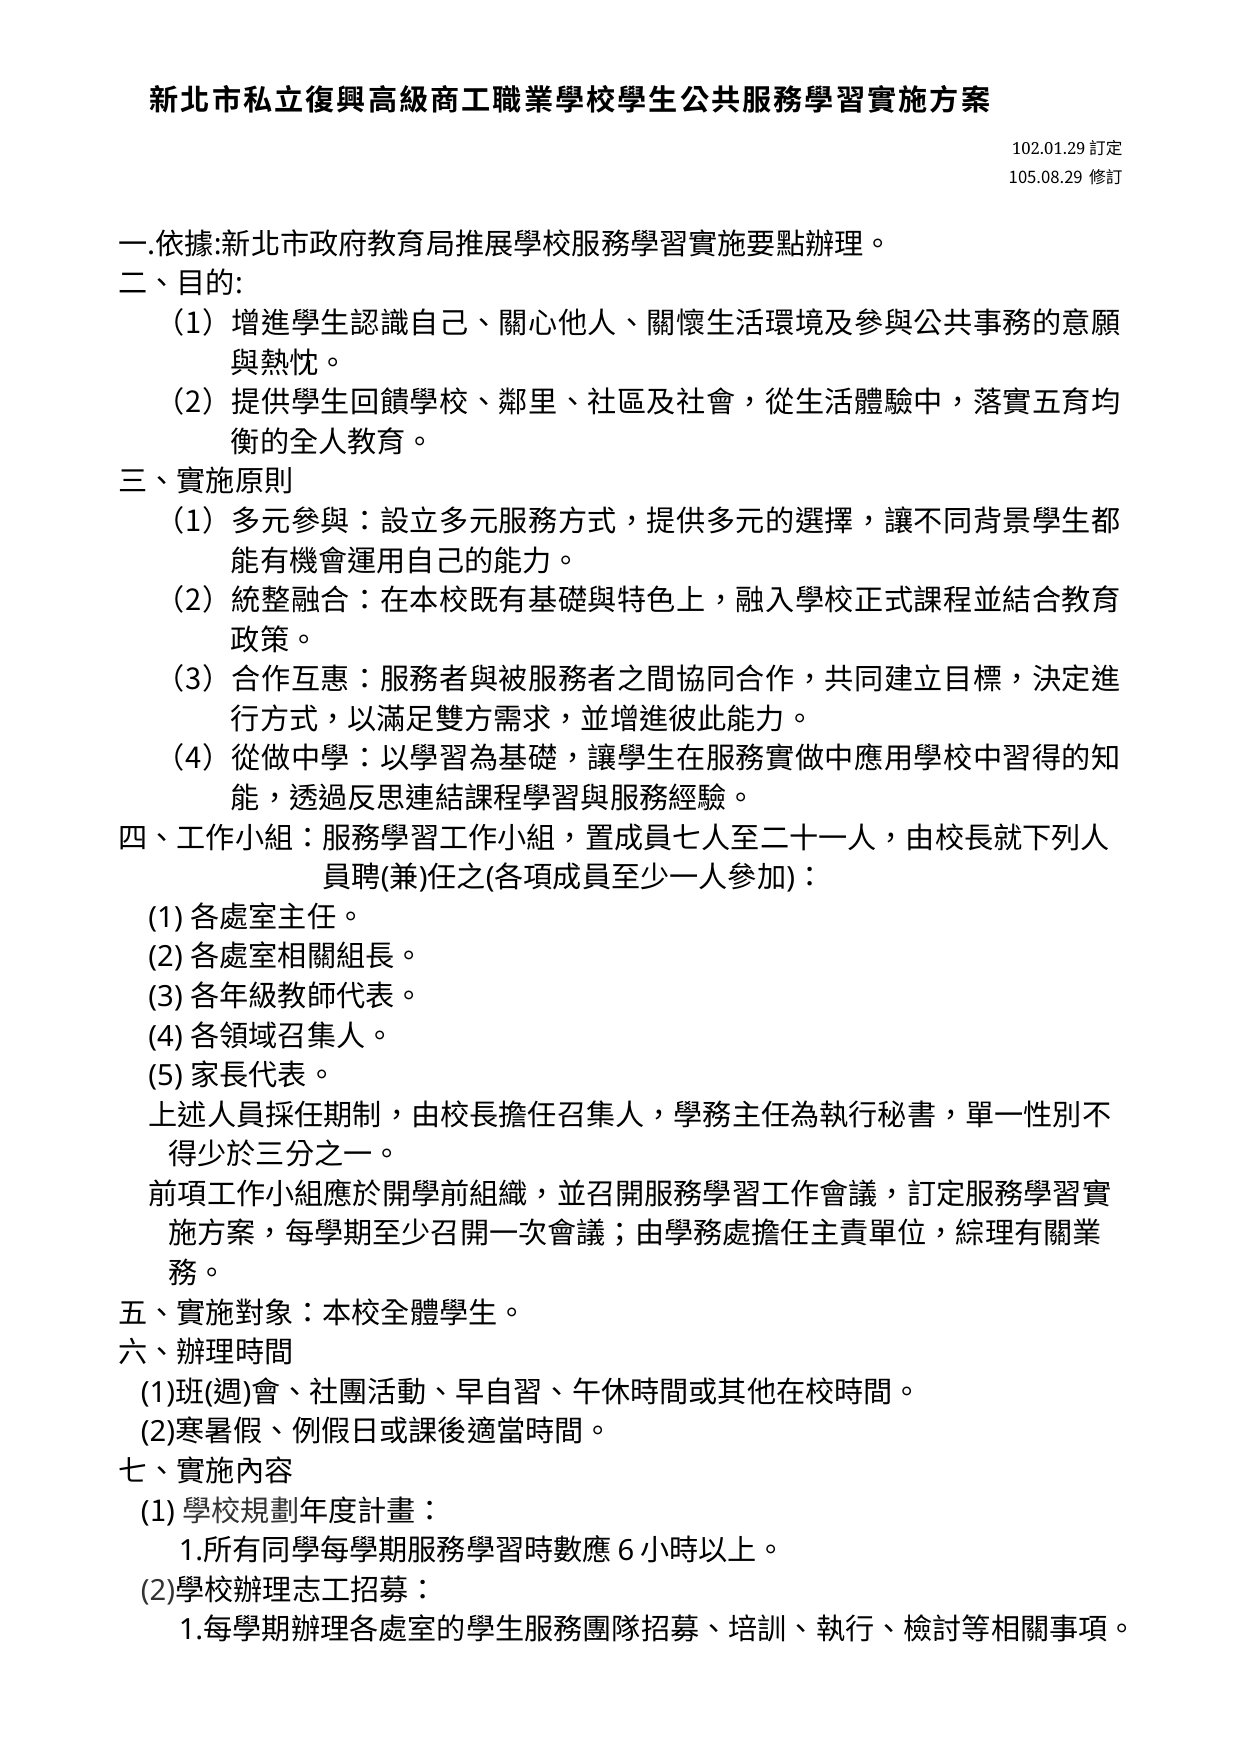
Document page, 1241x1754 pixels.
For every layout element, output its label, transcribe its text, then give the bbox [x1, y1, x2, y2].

text （2）提供學生回饋學校、鄰里、社區及社會，從生活體驗中，落實五育均衡的全人教育。 [156, 381, 1122, 460]
text 上述人員採任期制，由校長擔任召集人，學務主任為執行秘書，單一性別不得少於三分之一。 [118, 1093, 1122, 1173]
text 新北市私立復興高級商工職業學校學生公共服務學習實施方案 [118, 77, 1122, 119]
text 七、實施內容 [118, 1450, 1122, 1489]
text （2）統整融合：在本校既有基礎與特色上，融入學校正式課程並結合教育政策。 [156, 579, 1122, 658]
text 102.01.29訂定 [118, 119, 1122, 164]
text (2)學校辦理志工招募： [118, 1568, 1122, 1608]
text （1）多元參與：設立多元服務方式，提供多元的選擇，讓不同背景學生都能有機會運用自己的能力。 [156, 500, 1122, 579]
text 二、目的: [118, 262, 1122, 302]
text (1) 學校規劃年度計畫： [118, 1489, 1122, 1529]
text (1)班(週)會、社團活動、早自習、午休時間或其他在校時間。 [118, 1371, 1122, 1410]
text (3) 各年級教師代表。 [118, 975, 1122, 1014]
text （4）從做中學：以學習為基礎，讓學生在服務實做中應用學校中習得的知能，透過反思連結課程學習與服務經驗。 [156, 737, 1122, 816]
text 三、實施原則 [118, 460, 1122, 500]
text 105.08.29修訂 [118, 164, 1122, 189]
text 1.所有同學每學期服務學習時數應6小時以上。 [118, 1529, 1122, 1568]
text 五、實施對象：本校全體學生。 [118, 1291, 1122, 1331]
text 1.每學期辦理各處室的學生服務團隊招募、培訓、執行、檢討等相關事項。 [118, 1608, 1122, 1648]
text （1）增進學生認識自己、關心他人、關懷生活環境及參與公共事務的意願與熱忱。 [156, 302, 1122, 381]
text (5) 家長代表。 [118, 1054, 1122, 1093]
text （3）合作互惠：服務者與被服務者之間協同合作，共同建立目標，決定進行方式，以滿足雙方需求，並增進彼此能力。 [156, 658, 1122, 737]
text (2) 各處室相關組長。 [118, 935, 1122, 975]
text (1) 各處室主任。 [118, 896, 1122, 935]
list 依據:新北市政府教育局推展學校服務學習實施要點辦理。 [118, 223, 1122, 262]
text (2)寒暑假、例假日或課後適當時間。 [118, 1410, 1122, 1450]
text (4) 各領域召集人。 [118, 1014, 1122, 1054]
text 六、辦理時間 [118, 1331, 1122, 1371]
text 前項工作小組應於開學前組織，並召開服務學習工作會議，訂定服務學習實施方案，每學期至少召開一次會議；由學務處擔任主責單位，綜理有關業務。 [118, 1173, 1122, 1291]
text 四、工作小組：服務學習工作小組，置成員七人至二十一人，由校長就下列人員聘(兼)任之(各項成員至少一人參加)： [118, 816, 1122, 896]
